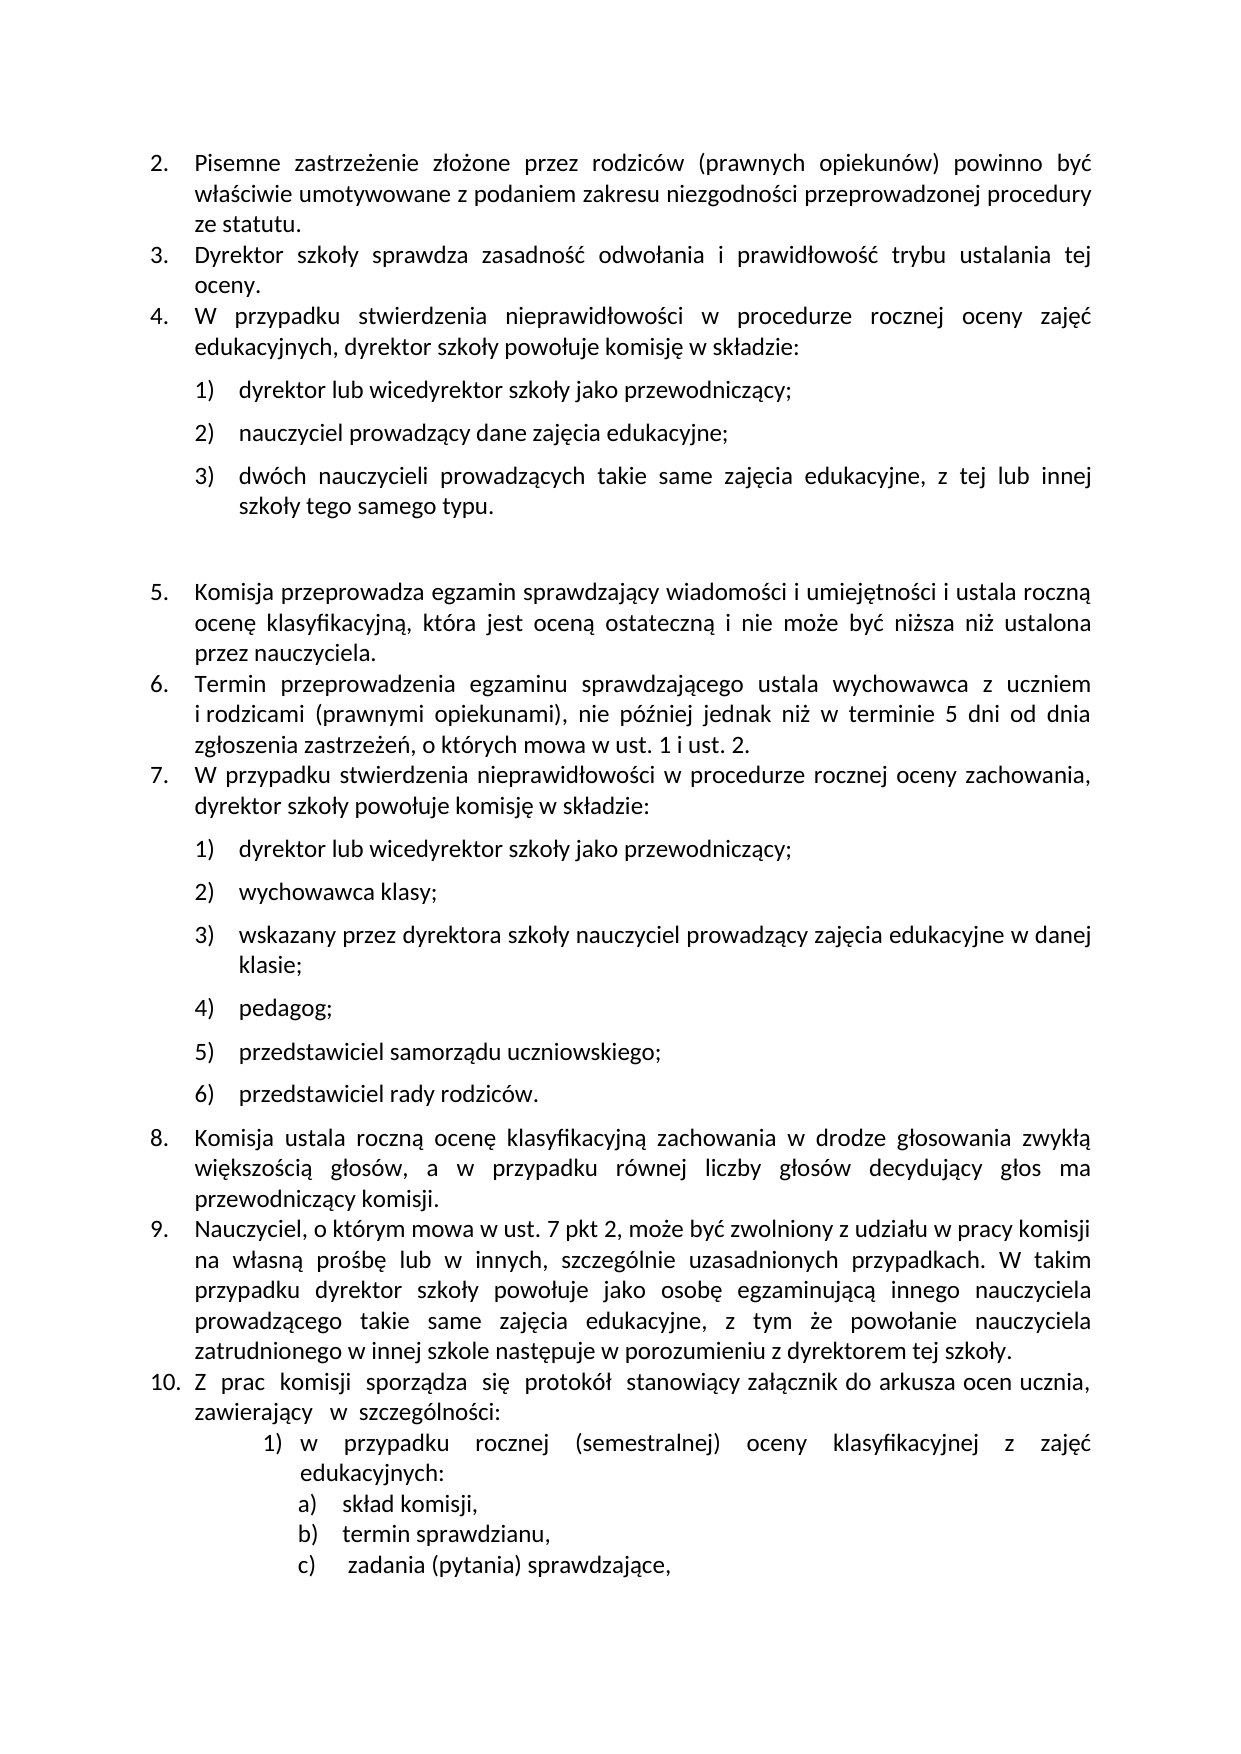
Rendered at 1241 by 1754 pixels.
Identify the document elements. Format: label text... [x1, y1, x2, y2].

list W przypadku stwierdzenia nieprawidłowości w procedurze rocznej oceny zachowania, dyrektor szkoły powołuje komisję w składzie: [150, 759, 1093, 821]
list Termin przeprowadzenia egzaminu sprawdzającego ustala wychowawca z uczniem i rodzicami (prawnymi opiekunami), nie później jednak niż w terminie 5 dni od dnia zgłoszenia zastrzeżeń, o których mowa w ust. 1 i ust. 2. [150, 668, 1093, 759]
list Komisja przeprowadza egzamin sprawdzający wiadomości i umiejętności i ustala roczną ocenę klasyfikacyjną, która jest oceną ostateczną i nie może być niższa niż ustalona przez nauczyciela. [150, 576, 1093, 668]
list Nauczyciel, o którym mowa w ust. 7 pkt 2, może być zwolniony z udziału w pracy komisji na własną prośbę lub w innych, szczególnie uzasadnionych przypadkach. W takim przypadku dyrektor szkoły powołuje jako osobę egzaminującą innego nauczyciela prowadzącego takie same zajęcia edukacyjne, z tym że powołanie nauczyciela zatrudnionego w innej szkole następuje w porozumieniu z dyrektorem tej szkoły. [150, 1213, 1093, 1366]
list termin sprawdzianu, [298, 1518, 1093, 1549]
list wychowawca klasy; [194, 876, 1093, 907]
list przedstawiciel rady rodziców. [194, 1079, 1093, 1109]
list Komisja ustala roczną ocenę klasyfikacyjną zachowania w drodze głosowania zwykłą większością głosów, a w przypadku równej liczby głosów decydujący głos ma przewodniczący komisji. [150, 1122, 1093, 1213]
list w przypadku rocznej (semestralnej) oceny klasyfikacyjnej z zajęć edukacyjnych: [262, 1427, 1093, 1488]
list pedagog; [194, 993, 1093, 1023]
list W przypadku stwierdzenia nieprawidłowości w procedurze rocznej oceny zajęć edukacyjnych, dyrektor szkoły powołuje komisję w składzie: [150, 300, 1093, 361]
list Z prac komisji sporządza się protokół stanowiący załącznik do arkusza ocen ucznia, zawierający w szczególności: [150, 1366, 1093, 1427]
list wskazany przez dyrektora szkoły nauczyciel prowadzący zajęcia edukacyjne w danej klasie; [194, 919, 1093, 980]
list Dyrektor szkoły sprawdza zasadność odwołania i prawidłowość trybu ustalania tej oceny. [150, 239, 1093, 300]
list dyrektor lub wicedyrektor szkoły jako przewodniczący; [194, 833, 1093, 863]
list nauczyciel prowadzący dane zajęcia edukacyjne; [194, 417, 1093, 447]
list zadania (pytania) sprawdzające, [298, 1549, 1093, 1579]
list skład komisji, [298, 1488, 1093, 1518]
list Pisemne zastrzeżenie złożone przez rodziców (prawnych opiekunów) powinno być właściwie umotywowane z podaniem zakresu niezgodności przeprowadzonej procedury ze statutu. [150, 148, 1093, 239]
list dwóch nauczycieli prowadzących takie same zajęcia edukacyjne, z tej lub innej szkoły tego samego typu. [194, 460, 1093, 521]
list przedstawiciel samorządu uczniowskiego; [194, 1036, 1093, 1066]
list dyrektor lub wicedyrektor szkoły jako przewodniczący; [194, 374, 1093, 404]
